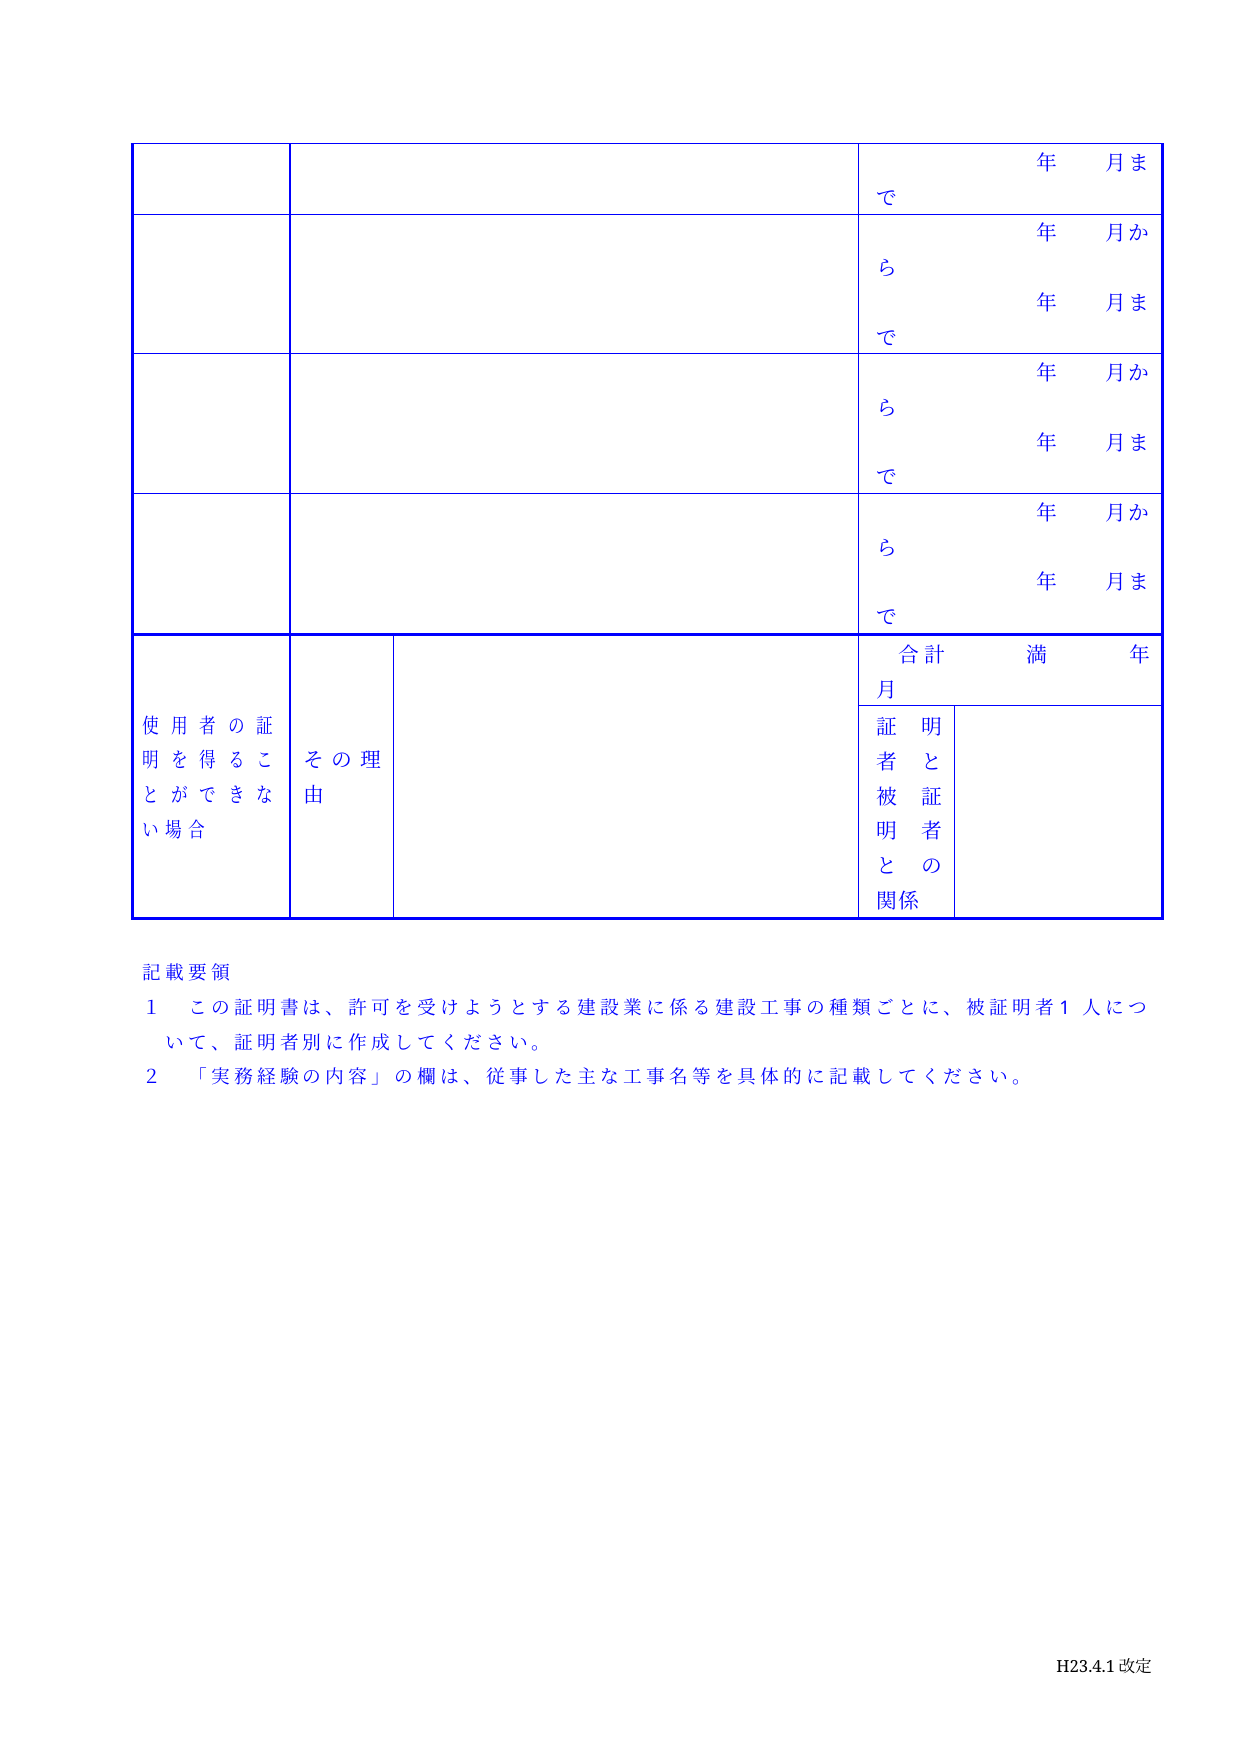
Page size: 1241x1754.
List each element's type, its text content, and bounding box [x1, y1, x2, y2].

table_cell 年 月から 年 月まで [859, 144, 1161, 213]
table_cell [134, 215, 289, 353]
table_cell [134, 144, 289, 213]
table_cell [394, 636, 858, 917]
text １ この証明書は、許可を受けようとする建設業に係る建設工事の種類ごとに、被証明者1人について、証明者別に作成してください。 [142, 989, 1151, 1058]
text ２ 「実務経験の内容｣の欄は、従事した主な工事名等を具体的に記載してください。 [142, 1058, 1151, 1093]
table_cell [291, 215, 858, 353]
table_cell 合計 満 年 月 [859, 636, 1161, 705]
table_cell [291, 144, 858, 213]
table_cell [291, 494, 858, 633]
table_cell 使用者の証明を得ることができない場合 [134, 636, 289, 917]
table_cell 年 月から 年 月まで [859, 494, 1161, 633]
table_cell [134, 494, 289, 633]
table_cell 年 月から 年 月まで [859, 215, 1161, 353]
table_cell その理由 [291, 636, 393, 917]
text 記載要領 [142, 954, 1151, 989]
table_cell [955, 706, 1161, 917]
table_cell [291, 354, 858, 493]
table_cell 証明者と被証明者との関係 [859, 706, 954, 917]
table_cell [134, 354, 289, 493]
table_cell 年 月から 年 月まで [859, 354, 1161, 493]
